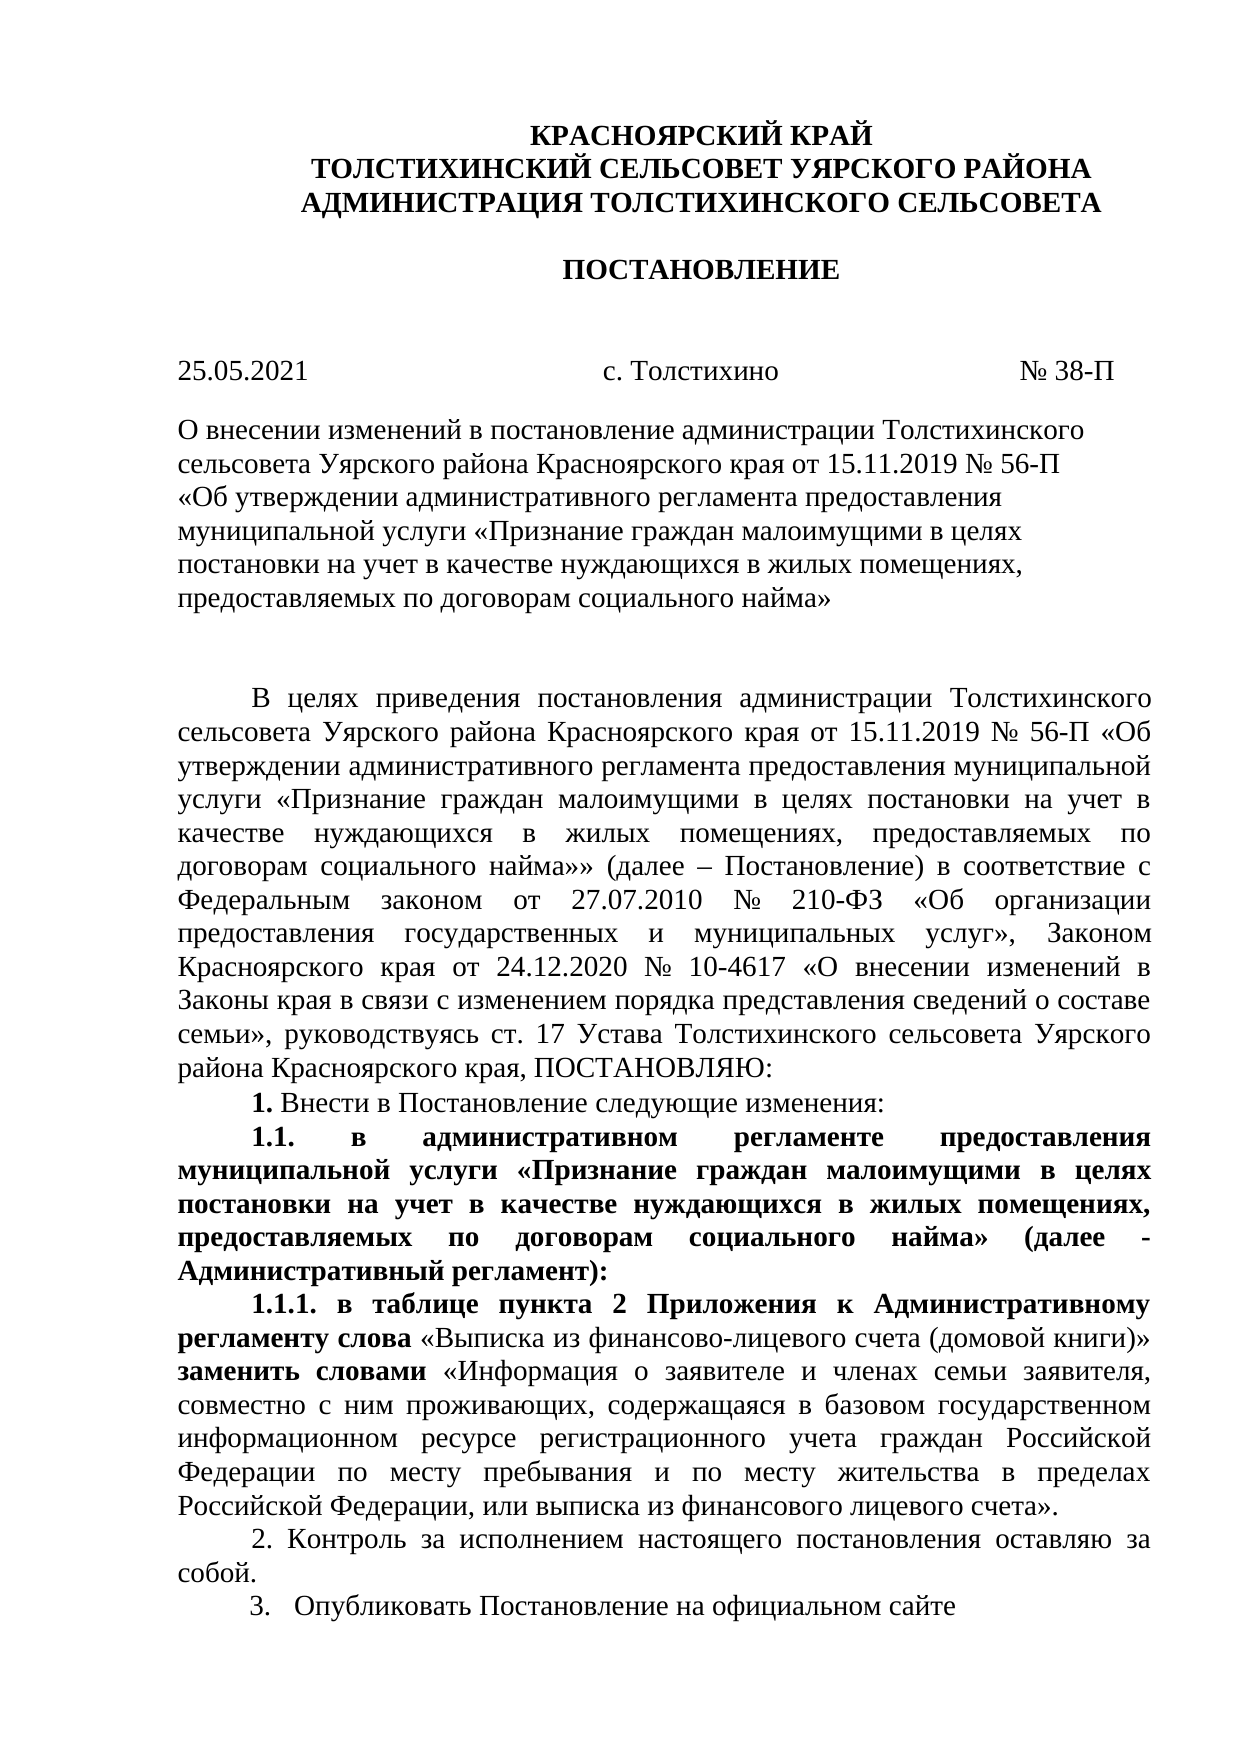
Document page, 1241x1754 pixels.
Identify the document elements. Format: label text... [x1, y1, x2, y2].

text 25.05.2021 с. Толстихино № 38-П [177, 353, 1152, 386]
text В целях приведения постановления администрации Толстихинского сельсовета Уярского района Красноярского края от 15.11.2019 № 56-П «Об утверждении административного регламента предоставления муниципальной услуги «Признание граждан малоимущими в целях постановки на учет в качестве нуждающихся в жилых помещениях, предоставляемых по договорам социального найма»» (далее – Постановление) в соответствие с Федеральным законом от 27.07.2010 № 210-ФЗ «Об организации предоставления государственных и муниципальных услуг», Законом Красноярского края от 24.12.2020 № 10-4617 «О внесении изменений в Законы края в связи с изменением порядка представления сведений о составе семьи», руководствуясь ст. 17 Устава Толстихинского сельсовета Уярского района Красноярского края, ПОСТАНОВЛЯЮ: [177, 681, 1152, 1085]
text 1.1.1. в таблице пункта 2 Приложения к Административному регламенту слова «Выписка из финансово-лицевого счета (домовой книги)» заменить словами «Информация о заявителе и членах семьи заявителя, совместно с ним проживающих, содержащаяся в базовом государственном информационном ресурсе регистрационного учета граждан Российской Федерации по месту пребывания и по месту жительства в пределах Российской Федерации, или выписка из финансового лицевого счета». [177, 1286, 1152, 1521]
text АДМИНИСТРАЦИЯ ТОЛСТИХИНСКОГО СЕЛЬСОВЕТА [177, 185, 1152, 219]
list Опубликовать Постановление на официальном сайте [249, 1588, 1152, 1622]
text ТОЛСТИХИНСКИЙ СЕЛЬСОВЕТ УЯРСКОГО РАЙОНА [177, 152, 1152, 185]
text 2. Контроль за исполнением настоящего постановления оставляю за собой. [177, 1521, 1152, 1588]
text ПОСТАНОВЛЕНИЕ [177, 252, 1152, 286]
text О внесении изменений в постановление администрации Толстихинского сельсовета Уярского района Красноярского края от 15.11.2019 № 56-П [177, 412, 1152, 479]
text 1. Внести в Постановление следующие изменения: [177, 1085, 1152, 1119]
text 1.1. в административном регламенте предоставления муниципальной услуги «Признание граждан малоимущими в целях постановки на учет в качестве нуждающихся в жилых помещениях, предоставляемых по договорам социального найма» (далее - Административный регламент): [177, 1119, 1152, 1286]
text «Об утверждении административного регламента предоставления муниципальной услуги «Признание граждан малоимущими в целях постановки на учет в качестве нуждающихся в жилых помещениях, предоставляемых по договорам социального найма» [177, 479, 1152, 613]
text КРАСНОЯРСКИЙ КРАЙ [177, 118, 1152, 152]
